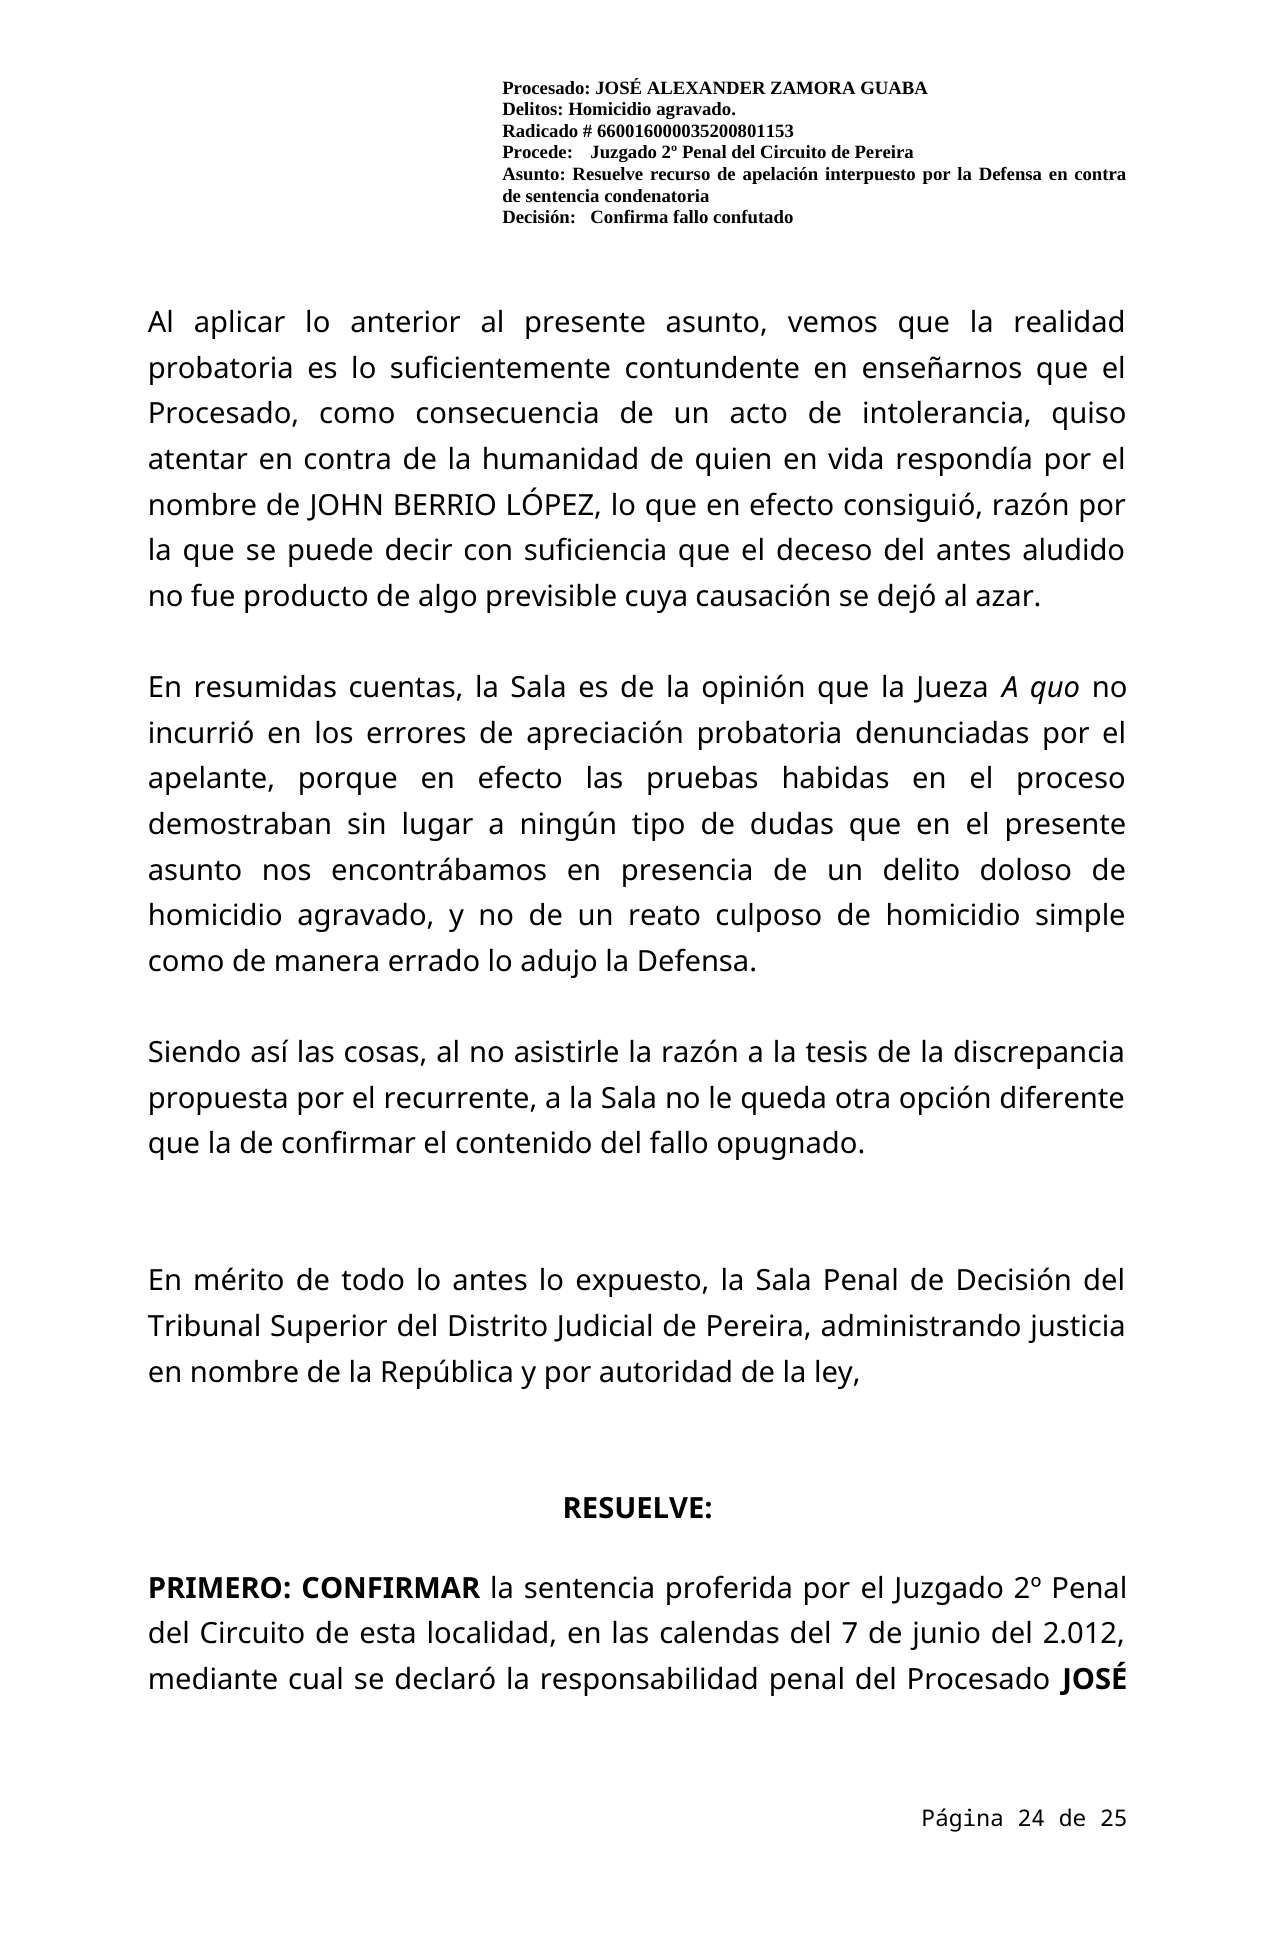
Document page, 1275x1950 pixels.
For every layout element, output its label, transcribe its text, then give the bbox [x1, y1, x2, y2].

text Siendo así las cosas, al no asistirle la razón a la tesis de la discrepancia propuesta por el recurrente, a la Sala no le queda otra opción diferente que la de confirmar el contenido del fallo opugnado. [148, 1031, 1127, 1162]
text En mérito de todo lo antes lo expuesto, la Sala Penal de Decisión del Tribunal Superior del Distrito Judicial de Pereira, administrando justicia en nombre de la República y por autoridad de la ley, [148, 1259, 1127, 1391]
text En resumidas cuentas, la Sala es de la opinión que la Jueza A quo no incurrió en los errores de apreciación probatoria denunciadas por el apelante, porque en efecto las pruebas habidas en el proceso demostraban sin lugar a ningún tipo de dudas que en el presente asunto nos encontrábamos en presencia de un delito doloso de homicidio agravado, y no de un reato culposo de homicidio simple como de manera errado lo adujo la Defensa. [148, 666, 1127, 980]
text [148, 1567, 1127, 1698]
text Al aplicar lo anterior al presente asunto, vemos que la realidad probatoria es lo suficientemente contundente en enseñarnos que el Procesado, como consecuencia de un acto de intolerancia, quiso atentar en contra de la humanidad de quien en vida respondía por el nombre de JOHN BERRIO LÓPEZ, lo que en efecto consiguió, razón por la que se puede decir con suficiencia que el deceso del antes aludido no fue producto de algo previsible cuya causación se dejó al azar. [148, 301, 1127, 615]
text RESUELVE: [148, 1488, 1127, 1527]
